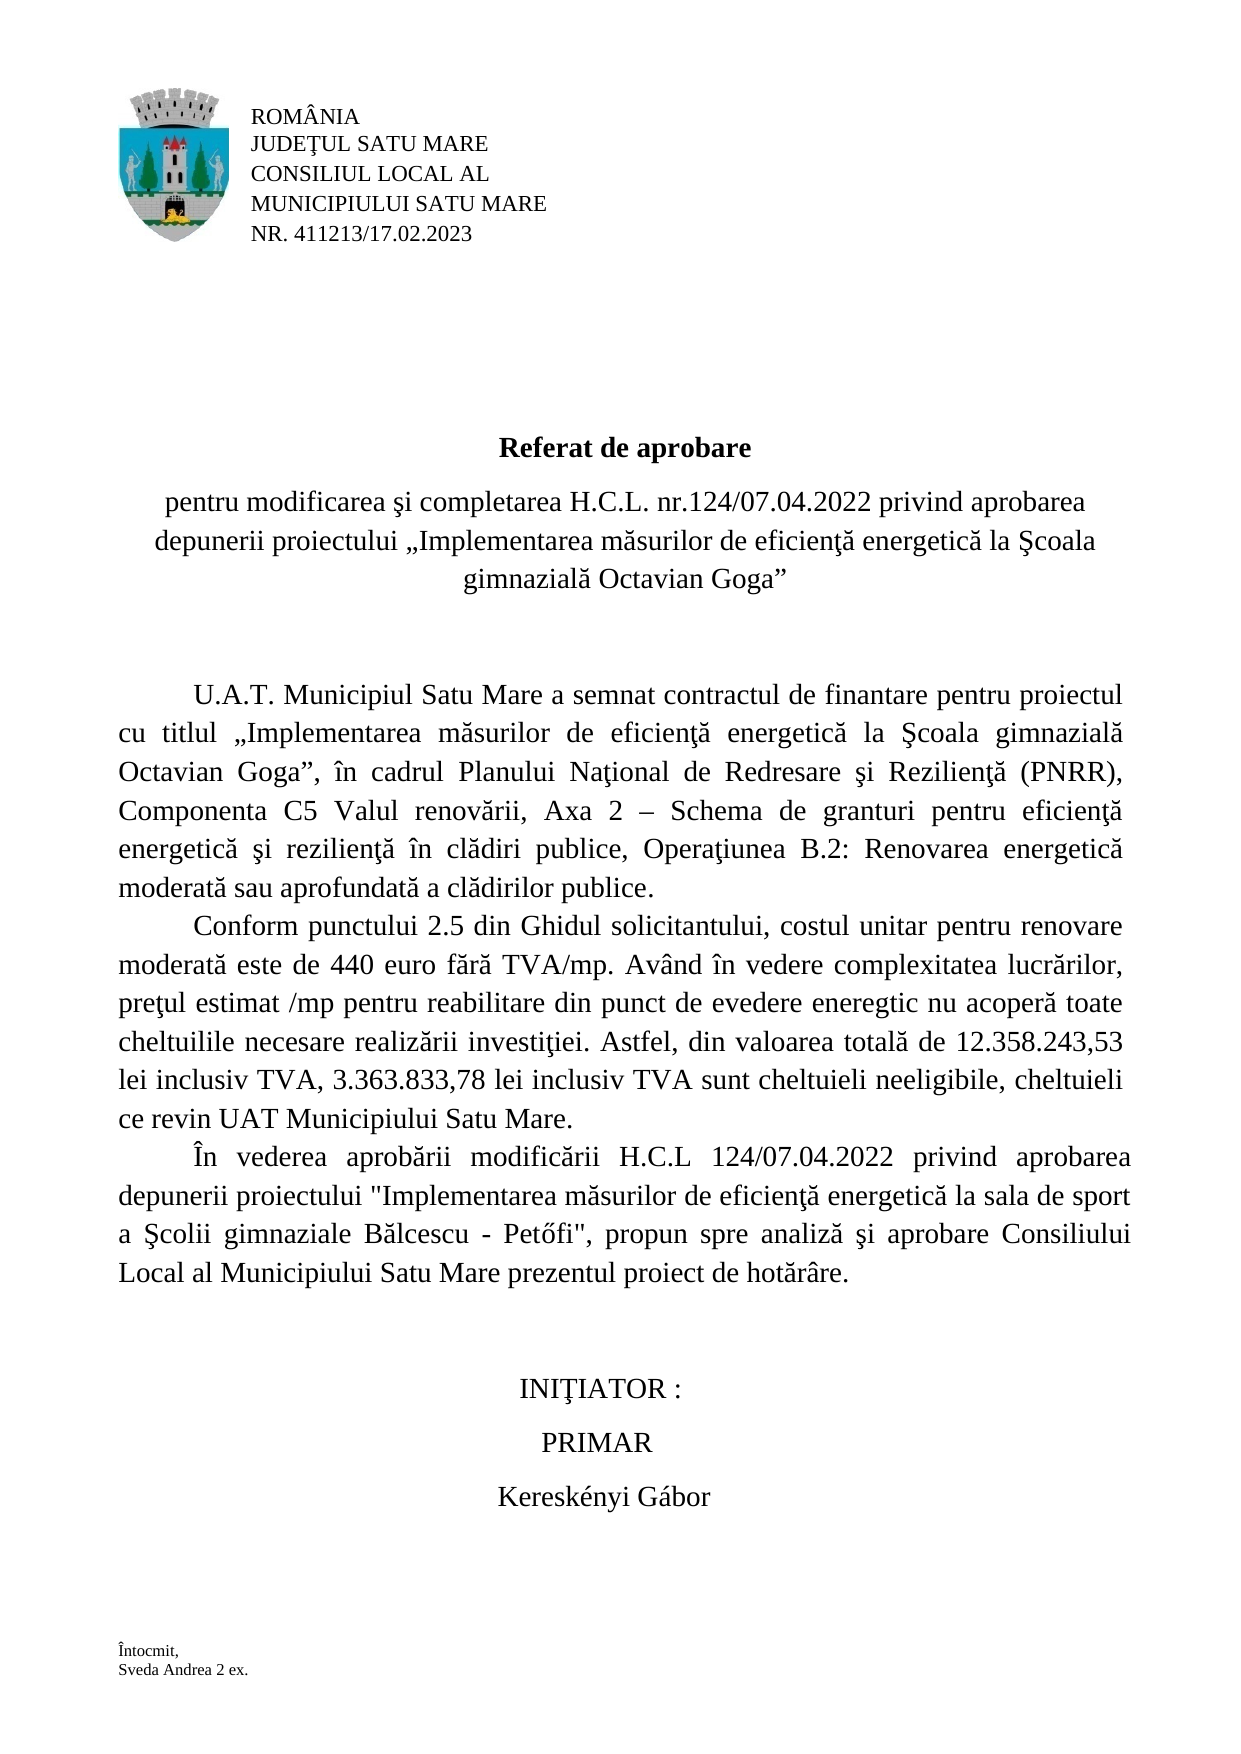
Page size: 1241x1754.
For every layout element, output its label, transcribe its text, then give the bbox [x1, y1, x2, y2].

text U.A.T. Municipiul Satu Mare a semnat contractul de finantare pentru proiectul cu titlul „Implementarea măsurilor de eficienţă energetică la Şcoala gimnazială Octavian Goga”, în cadrul Planului Naţional de Redresare şi Rezilienţă (PNRR), Componenta C5 Valul renovării, Axa 2 – Schema de granturi pentru eficienţă energetică şi rezilienţă în clădiri publice, Operaţiunea B.2: Renovarea energetică moderată sau aprofundată a clădirilor publice. [118, 677, 1124, 903]
text Referat de aprobare [118, 430, 1132, 463]
text INIŢIATOR : [118, 1371, 1132, 1404]
text pentru modificarea şi completarea H.C.L. nr.124/07.04.2022 privind aprobarea depunerii proiectului „Implementarea măsurilor de eficienţă energetică la Şcoala gimnazială Octavian Goga” [118, 484, 1132, 595]
text PRIMAR [118, 1425, 1132, 1459]
picture [118, 88, 229, 242]
text În vederea aprobării modificării H.C.L 124/07.04.2022 privind aprobarea depunerii proiectului "Implementarea măsurilor de eficienţă energetică la sala de sport a Şcolii gimnaziale Bălcescu - Petőfi", propun spre analiză şi aprobare Consiliului Local al Municipiului Satu Mare prezentul proiect de hotărâre. [118, 1139, 1132, 1289]
text Kereskényi Gábor [118, 1479, 1132, 1513]
text Conform punctului 2.5 din Ghidul solicitantului, costul unitar pentru renovare moderată este de 440 euro fără TVA/mp. Având în vedere complexitatea lucrărilor, preţul estimat /mp pentru reabilitare din punct de evedere eneregtic nu acoperă toate cheltuilile necesare realizării investiţiei. Astfel, din valoarea totală de 12.358.243,53 lei inclusiv TVA, 3.363.833,78 lei inclusiv TVA sunt cheltuieli neeligibile, cheltuieli ce revin UAT Municipiului Satu Mare. [118, 908, 1124, 1134]
